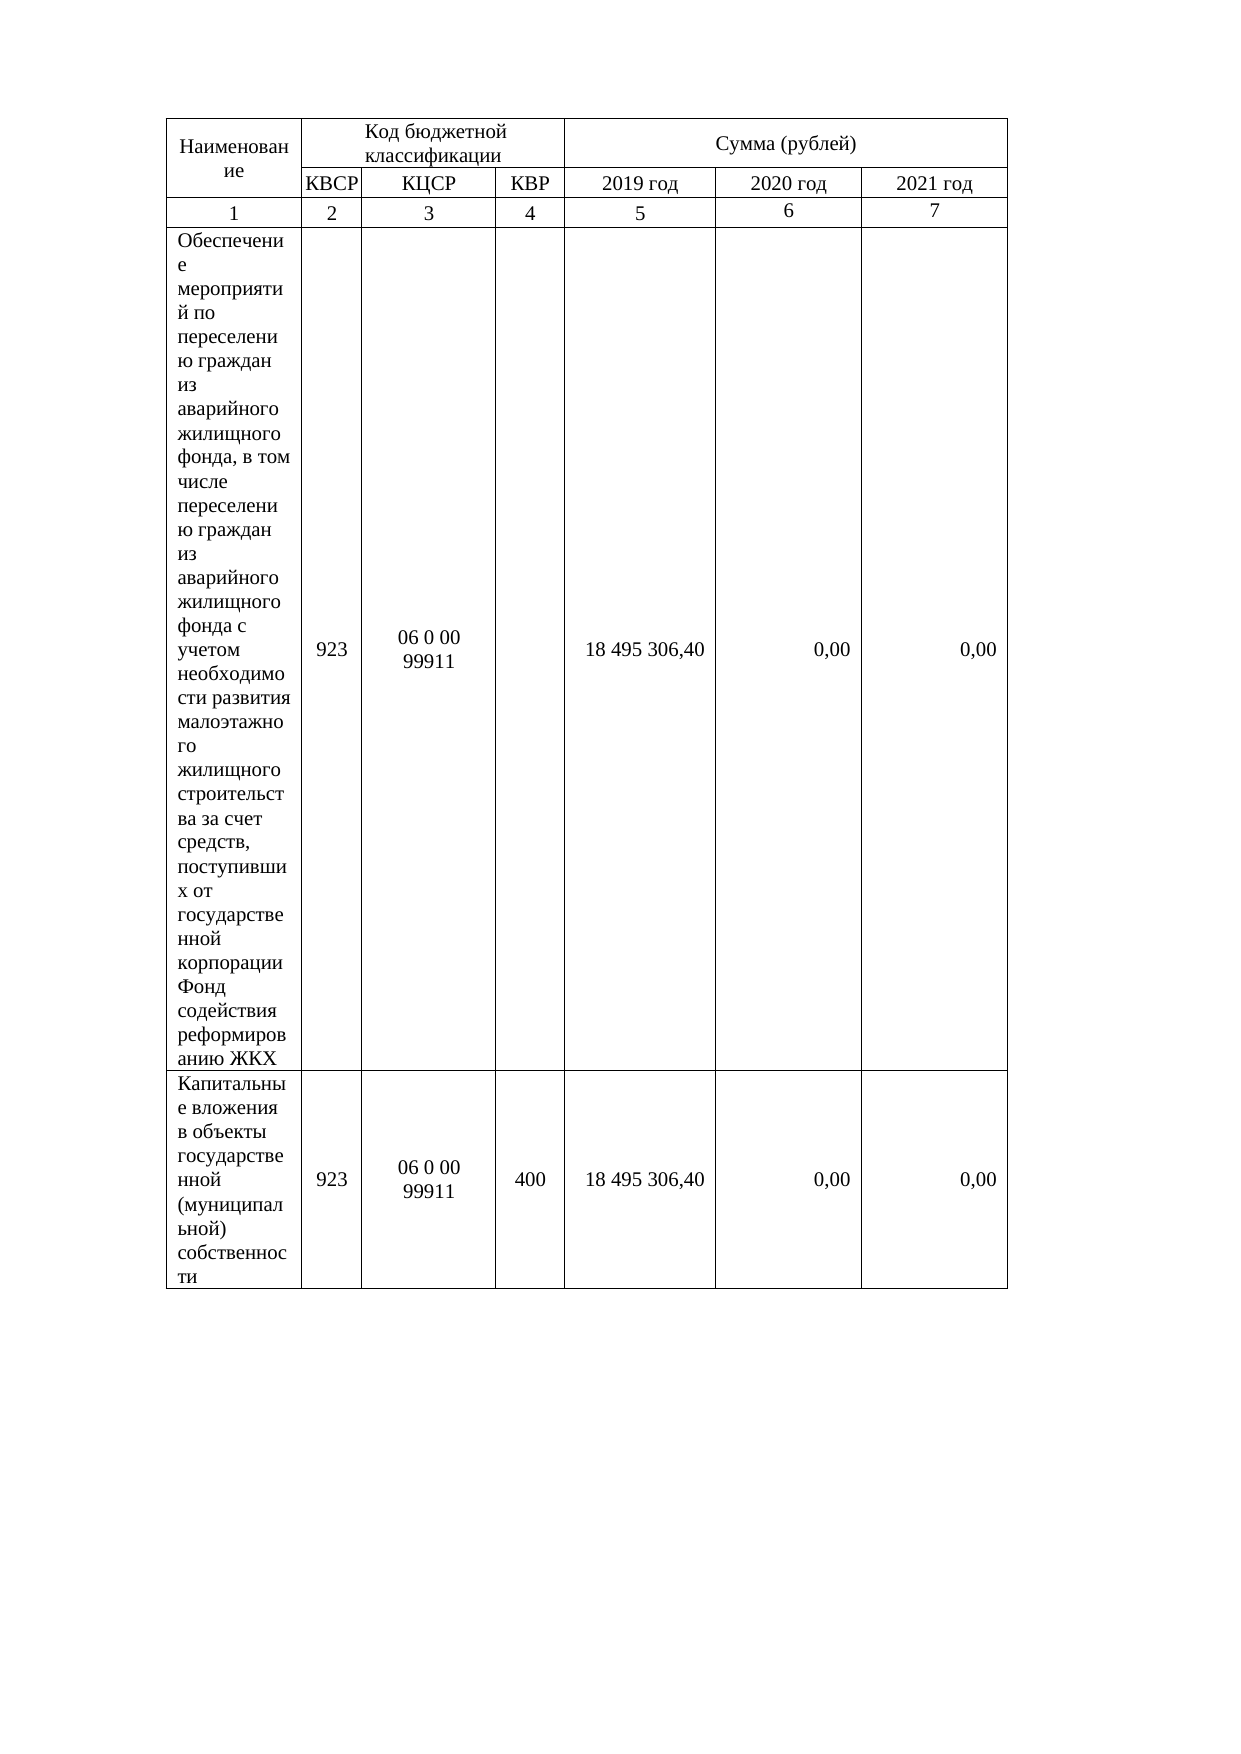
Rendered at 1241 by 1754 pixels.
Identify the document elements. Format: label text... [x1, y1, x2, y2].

table_header Наименование [167, 119, 301, 197]
table_cell 06 0 00 99911 [362, 1071, 495, 1288]
table_cell 923 [302, 1071, 361, 1288]
table_cell 1 [167, 198, 301, 227]
table_cell 0,00 [862, 1071, 1007, 1288]
table_cell 06 0 00 99911 [362, 228, 495, 1070]
table_cell Обеспечение мероприятий по переселению граждан из аварийного жилищного фонда, в том числе переселению граждан из аварийного жилищного фонда с учетом необходимости развития малоэтажного жилищного строительства за счет средств, поступивших от государственной корпорации Фонд содействия реформированию ЖКХ [167, 228, 301, 1070]
table_cell 18 495 306,40 [565, 1071, 715, 1288]
table_cell 4 [496, 198, 564, 227]
table_cell 7 [862, 198, 1007, 227]
table_header Код бюджетной классификации [302, 119, 564, 167]
table_cell 400 [496, 1071, 564, 1288]
table_cell 3 [362, 198, 495, 227]
table_cell Капитальные вложения в объекты государственной (муниципальной) собственности [167, 1071, 301, 1288]
table_cell 5 [565, 198, 715, 227]
table_cell 0,00 [716, 1071, 861, 1288]
table_cell 2 [302, 198, 361, 227]
table_cell 923 [302, 228, 361, 1070]
table_cell КЦСР [362, 168, 495, 197]
table_cell 2019 год [565, 168, 715, 197]
table_cell 0,00 [716, 228, 861, 1070]
table_header Сумма (рублей) [565, 119, 1007, 167]
table_cell [496, 228, 564, 1070]
table_cell 6 [716, 198, 861, 227]
table_cell 0,00 [862, 228, 1007, 1070]
table_cell КВР [496, 168, 564, 197]
table_cell 2021 год [862, 168, 1007, 197]
table_cell 18 495 306,40 [565, 228, 715, 1070]
table_cell 2020 год [716, 168, 861, 197]
table_cell КВСР [302, 168, 361, 197]
